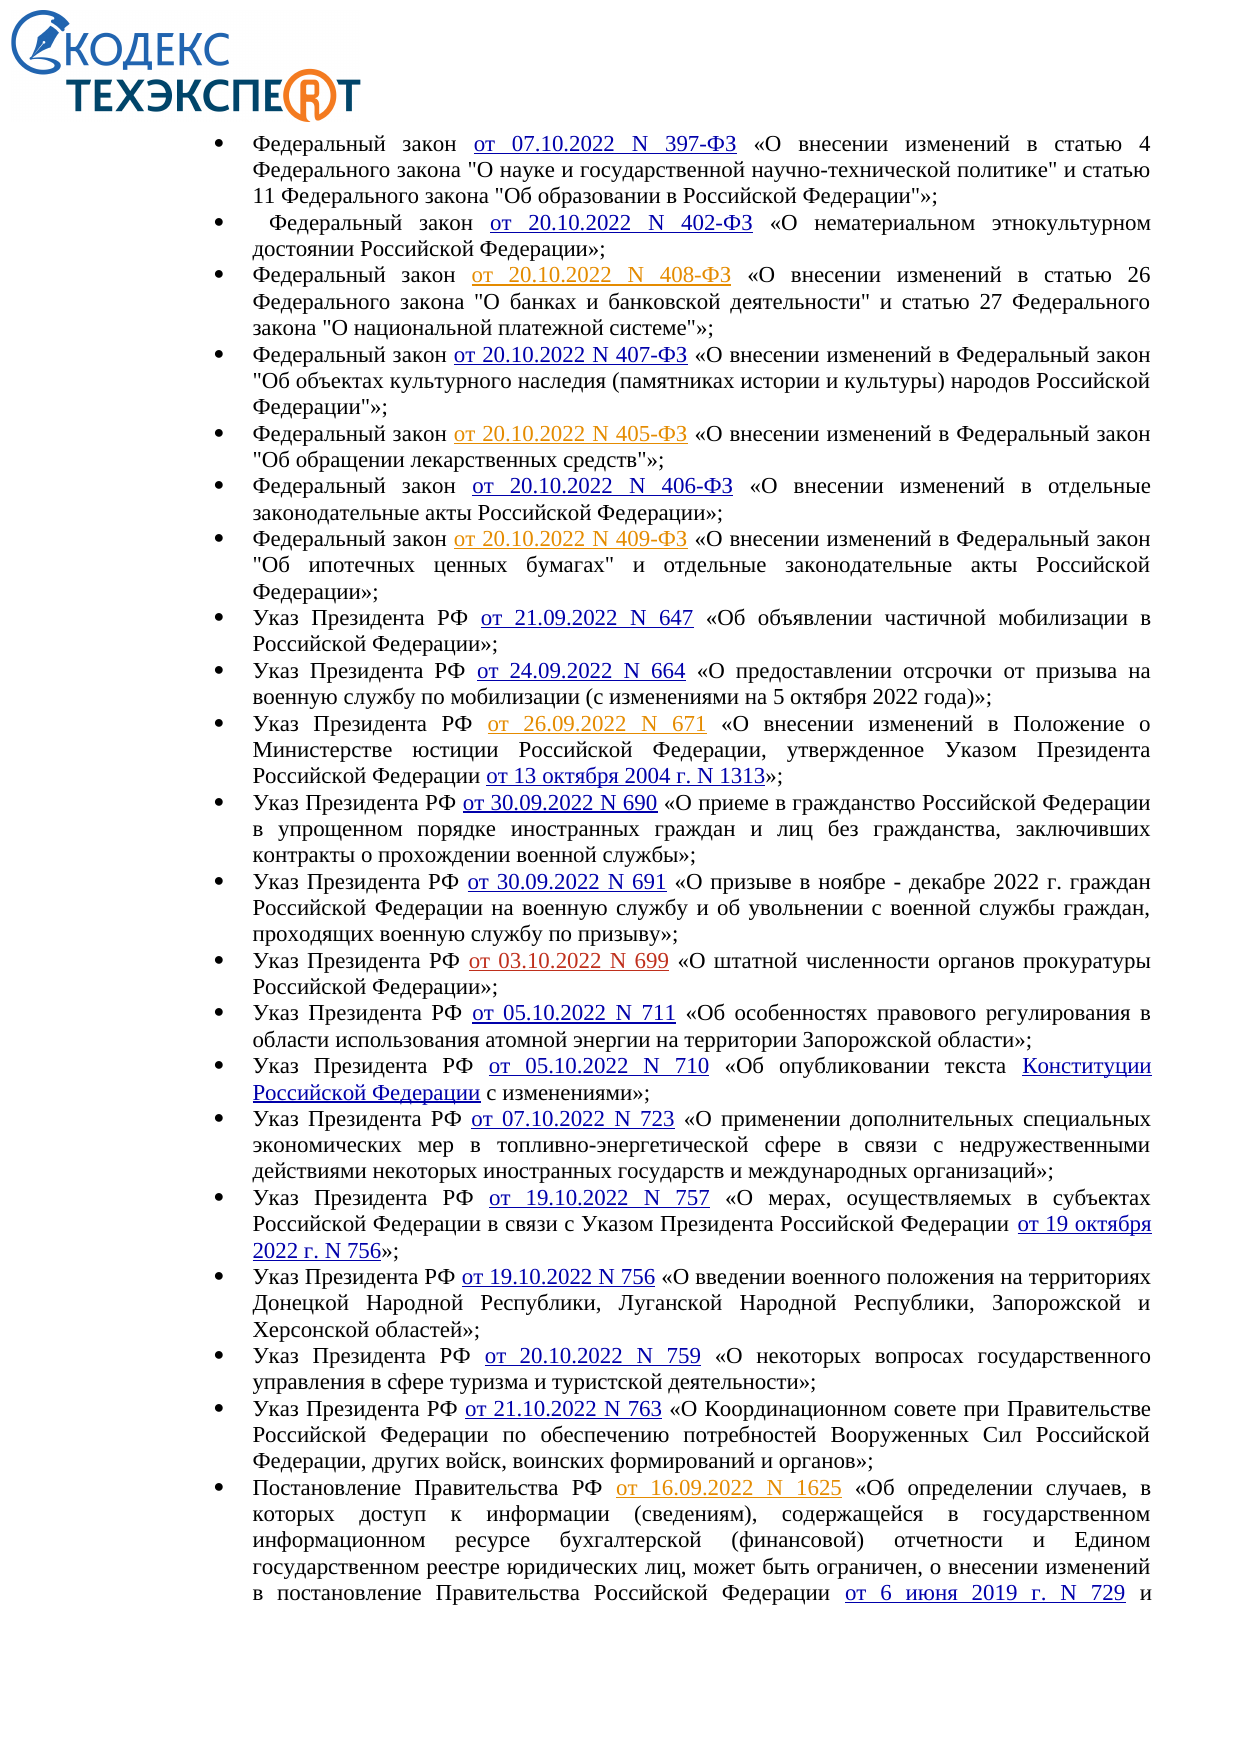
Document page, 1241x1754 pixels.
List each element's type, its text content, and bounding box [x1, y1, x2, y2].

list Указ Президента РФ от 21.10.2022 N 763 «О Координационном совете при Правительстве Российской Федерации по обеспечению потребностей Вооруженных Сил Российской Федерации, других войск, воинских формирований и органов»; [215, 1395, 1152, 1474]
list Указ Президента РФ от 05.10.2022 N 711 «Об особенностях правового регулирования в области использования атомной энергии на территории Запорожской области»; [215, 999, 1152, 1052]
list Указ Президента РФ от 19.10.2022 N 757 «О мерах, осуществляемых в субъектах Российской Федерации в связи с Указом Президента Российской Федерации от 19 октября 2022 г. N 756»; [215, 1184, 1152, 1263]
list Указ Президента РФ от 21.09.2022 N 647 «Об объявлении частичной мобилизации в Российской Федерации»; [215, 604, 1152, 657]
list Федеральный закон от 20.10.2022 N 405-ФЗ «О внесении изменений в Федеральный закон "Об обращении лекарственных средств"»; [215, 420, 1152, 472]
list Федеральный закон от 20.10.2022 N 408-ФЗ «О внесении изменений в статью 26 Федерального закона "О банках и банковской деятельности" и статью 27 Федерального закона "О национальной платежной системе"»; [215, 262, 1152, 341]
list Указ Президента РФ от 19.10.2022 N 756 «О введении военного положения на территориях Донецкой Народной Республики, Луганской Народной Республики, Запорожской и Херсонской областей»; [215, 1263, 1152, 1342]
list Федеральный закон от 20.10.2022 N 402-ФЗ «О нематериальном этнокультурном достоянии Российской Федерации»; [215, 209, 1152, 262]
list Указ Президента РФ от 20.10.2022 N 759 «О некоторых вопросах государственного управления в сфере туризма и туристской деятельности»; [215, 1342, 1152, 1395]
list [215, 1474, 1152, 1606]
list Указ Президента РФ от 03.10.2022 N 699 «О штатной численности органов прокуратуры Российской Федерации»; [215, 947, 1152, 999]
list Федеральный закон от 20.10.2022 N 407-ФЗ «О внесении изменений в Федеральный закон "Об объектах культурного наследия (памятниках истории и культуры) народов Российской Федерации"»; [215, 341, 1152, 420]
list Указ Президента РФ от 07.10.2022 N 723 «О применении дополнительных специальных экономических мер в топливно-энергетической сфере в связи с недружественными действиями некоторых иностранных государств и международных организаций»; [215, 1105, 1152, 1184]
list Федеральный закон от 20.10.2022 N 406-ФЗ «О внесении изменений в отдельные законодательные акты Российской Федерации»; [215, 472, 1152, 525]
list Федеральный закон от 20.10.2022 N 409-ФЗ «О внесении изменений в Федеральный закон "Об ипотечных ценных бумагах" и отдельные законодательные акты Российской Федерации»; [215, 525, 1152, 604]
list Указ Президента РФ от 30.09.2022 N 691 «О призыве в ноябре - декабре 2022 г. граждан Российской Федерации на военную службу и об увольнении с военной службы граждан, проходящих военную службу по призыву»; [215, 868, 1152, 947]
picture [11, 10, 361, 122]
list Указ Президента РФ от 26.09.2022 N 671 «О внесении изменений в Положение о Министерстве юстиции Российской Федерации, утвержденное Указом Президента Российской Федерации от 13 октября 2004 г. N 1313»; [215, 709, 1152, 789]
list Федеральный закон от 07.10.2022 N 397-ФЗ «О внесении изменений в статью 4 Федерального закона "О науке и государственной научно-технической политике" и статью 11 Федерального закона "Об образовании в Российской Федерации"»; [215, 130, 1152, 209]
list Указ Президента РФ от 30.09.2022 N 690 «О приеме в гражданство Российской Федерации в упрощенном порядке иностранных граждан и лиц без гражданства, заключивших контракты о прохождении военной службы»; [215, 789, 1152, 868]
list Указ Президента РФ от 24.09.2022 N 664 «О предоставлении отсрочки от призыва на военную службу по мобилизации (с изменениями на 5 октября 2022 года)»; [215, 657, 1152, 709]
list Указ Президента РФ от 05.10.2022 N 710 «Об опубликовании текста Конституции Российской Федерации с изменениями»; [215, 1052, 1152, 1105]
